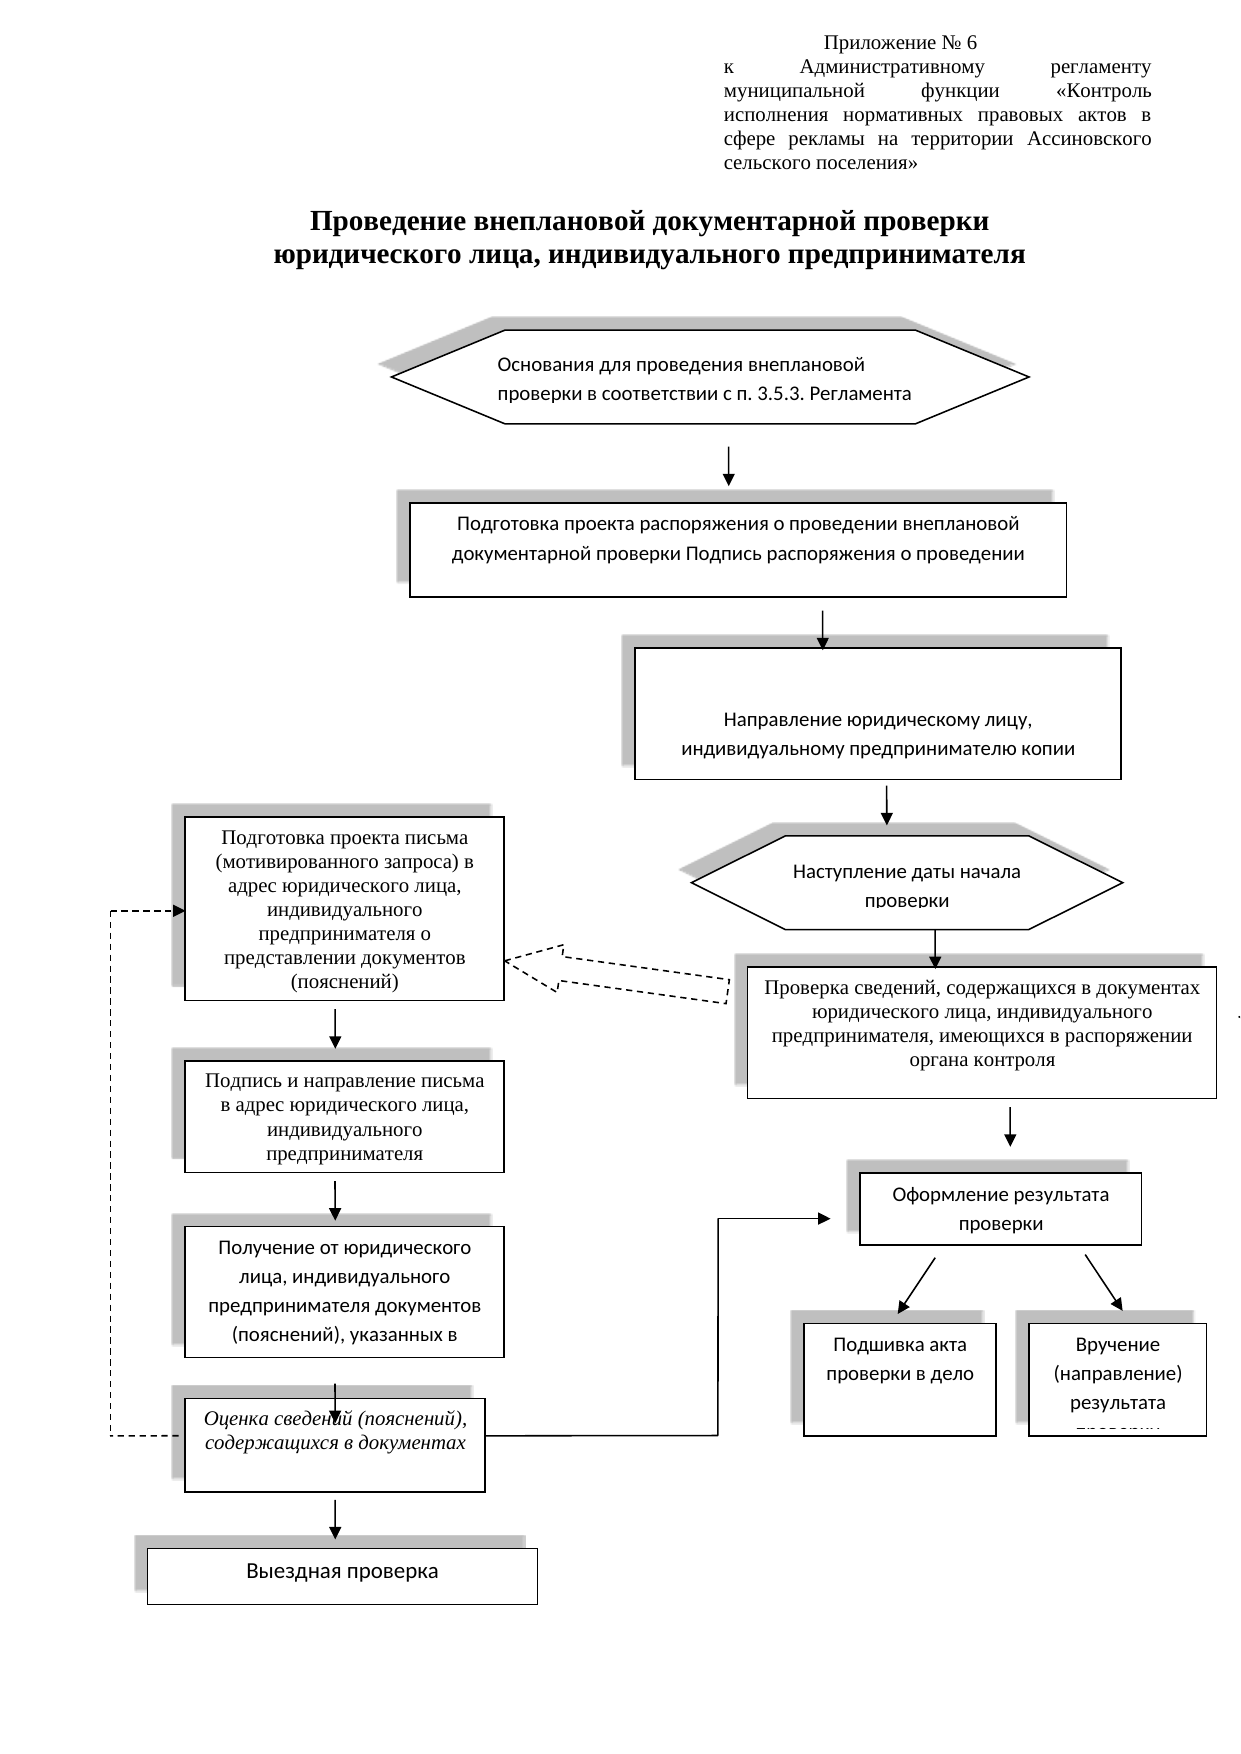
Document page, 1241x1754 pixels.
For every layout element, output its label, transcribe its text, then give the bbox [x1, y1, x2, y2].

text Приложение № 6 [724, 29, 1152, 54]
text к Административному регламенту муниципальной функции «Контроль исполнения нормативных правовых актов в сфере рекламы на территории Ассиновского сельского поселения» [724, 54, 1152, 174]
text Проведение внеплановой документарной проверки [148, 203, 1152, 236]
text юридического лица, индивидуального предпринимателя [148, 236, 1152, 270]
